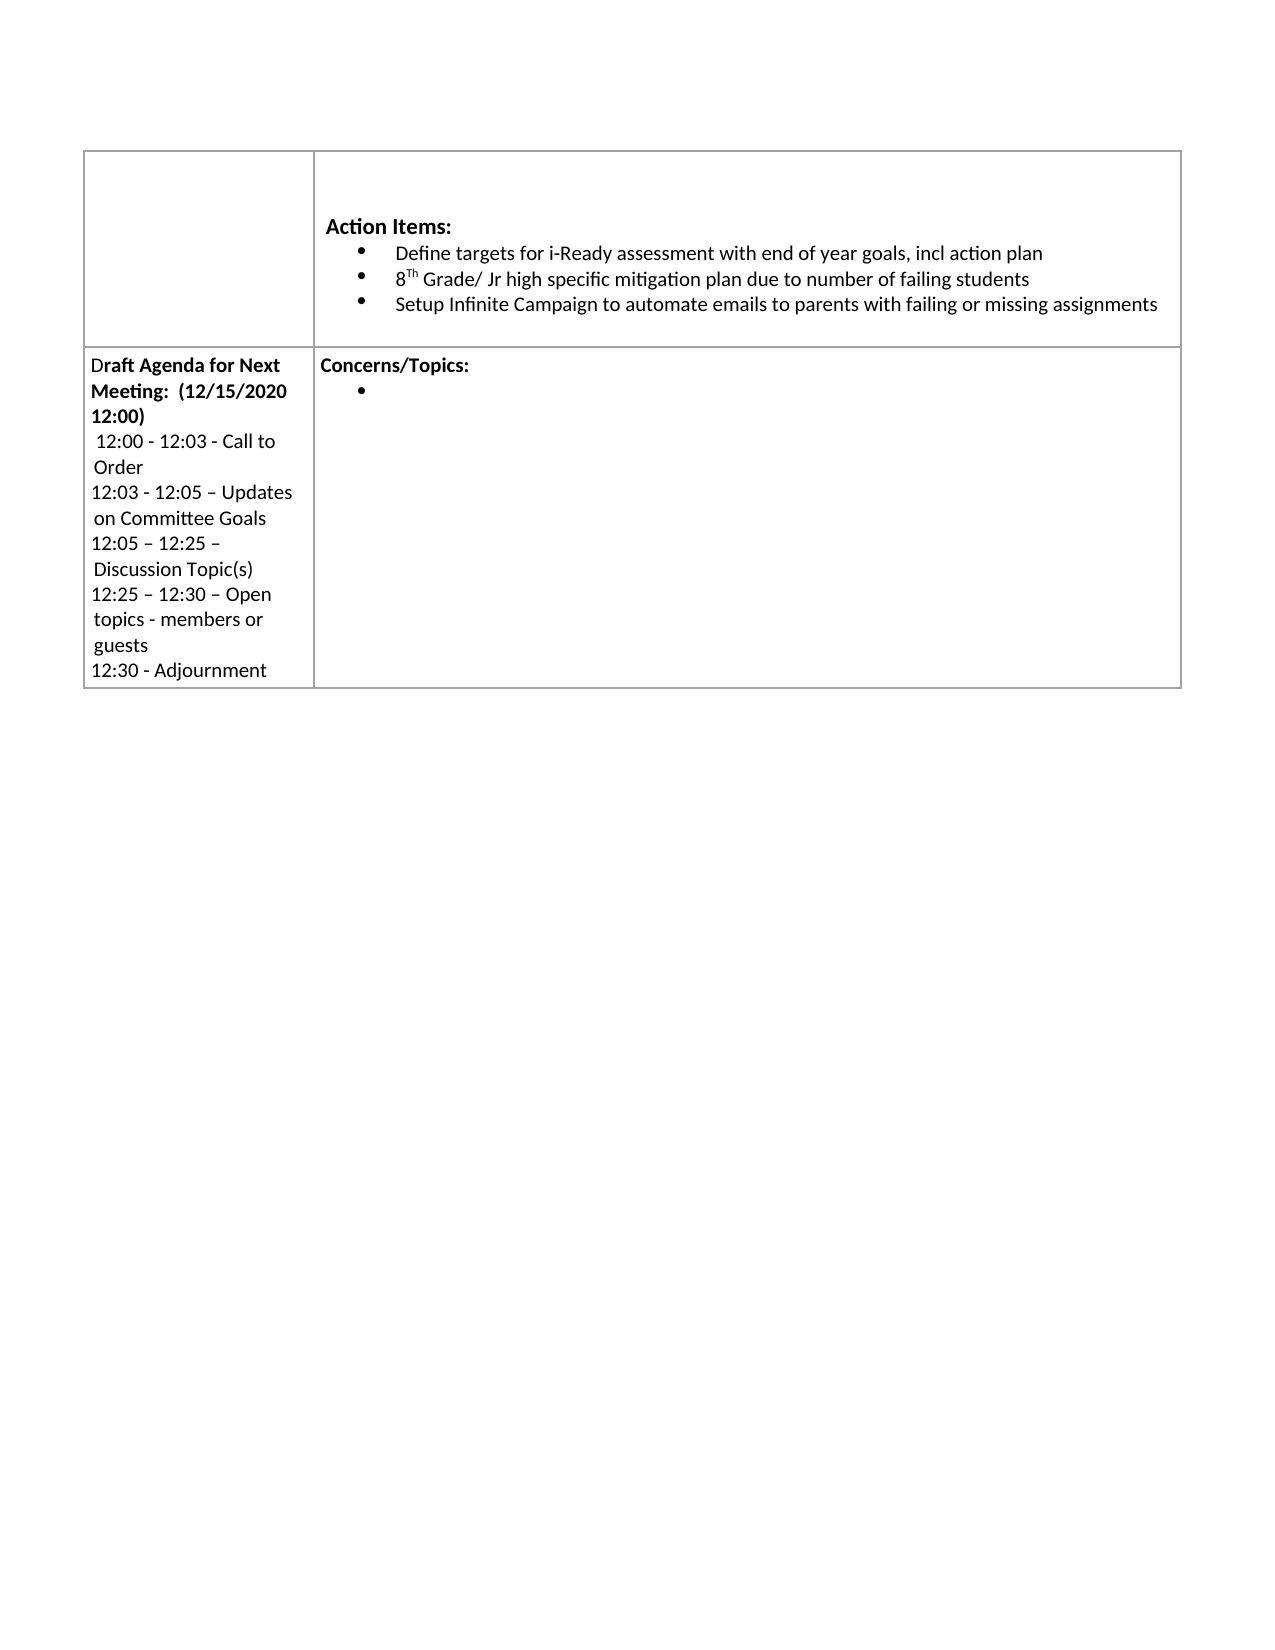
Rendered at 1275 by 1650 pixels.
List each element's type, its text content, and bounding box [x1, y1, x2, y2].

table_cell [315, 152, 1180, 346]
table_cell Draft Agenda for Next Meeting: (12/15/2020 12:00) 12:00 - 12:03 - Call to Order 12:03 - 12:05 – Updates on Committee Goals 12:05 – 12:25 – Discussion Topic(s) 12:25 – 12:30 – Open topics - members or guests 12:30 - Adjournment [85, 348, 313, 687]
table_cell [85, 152, 313, 346]
table_cell Concerns/Topics: [315, 348, 1180, 687]
